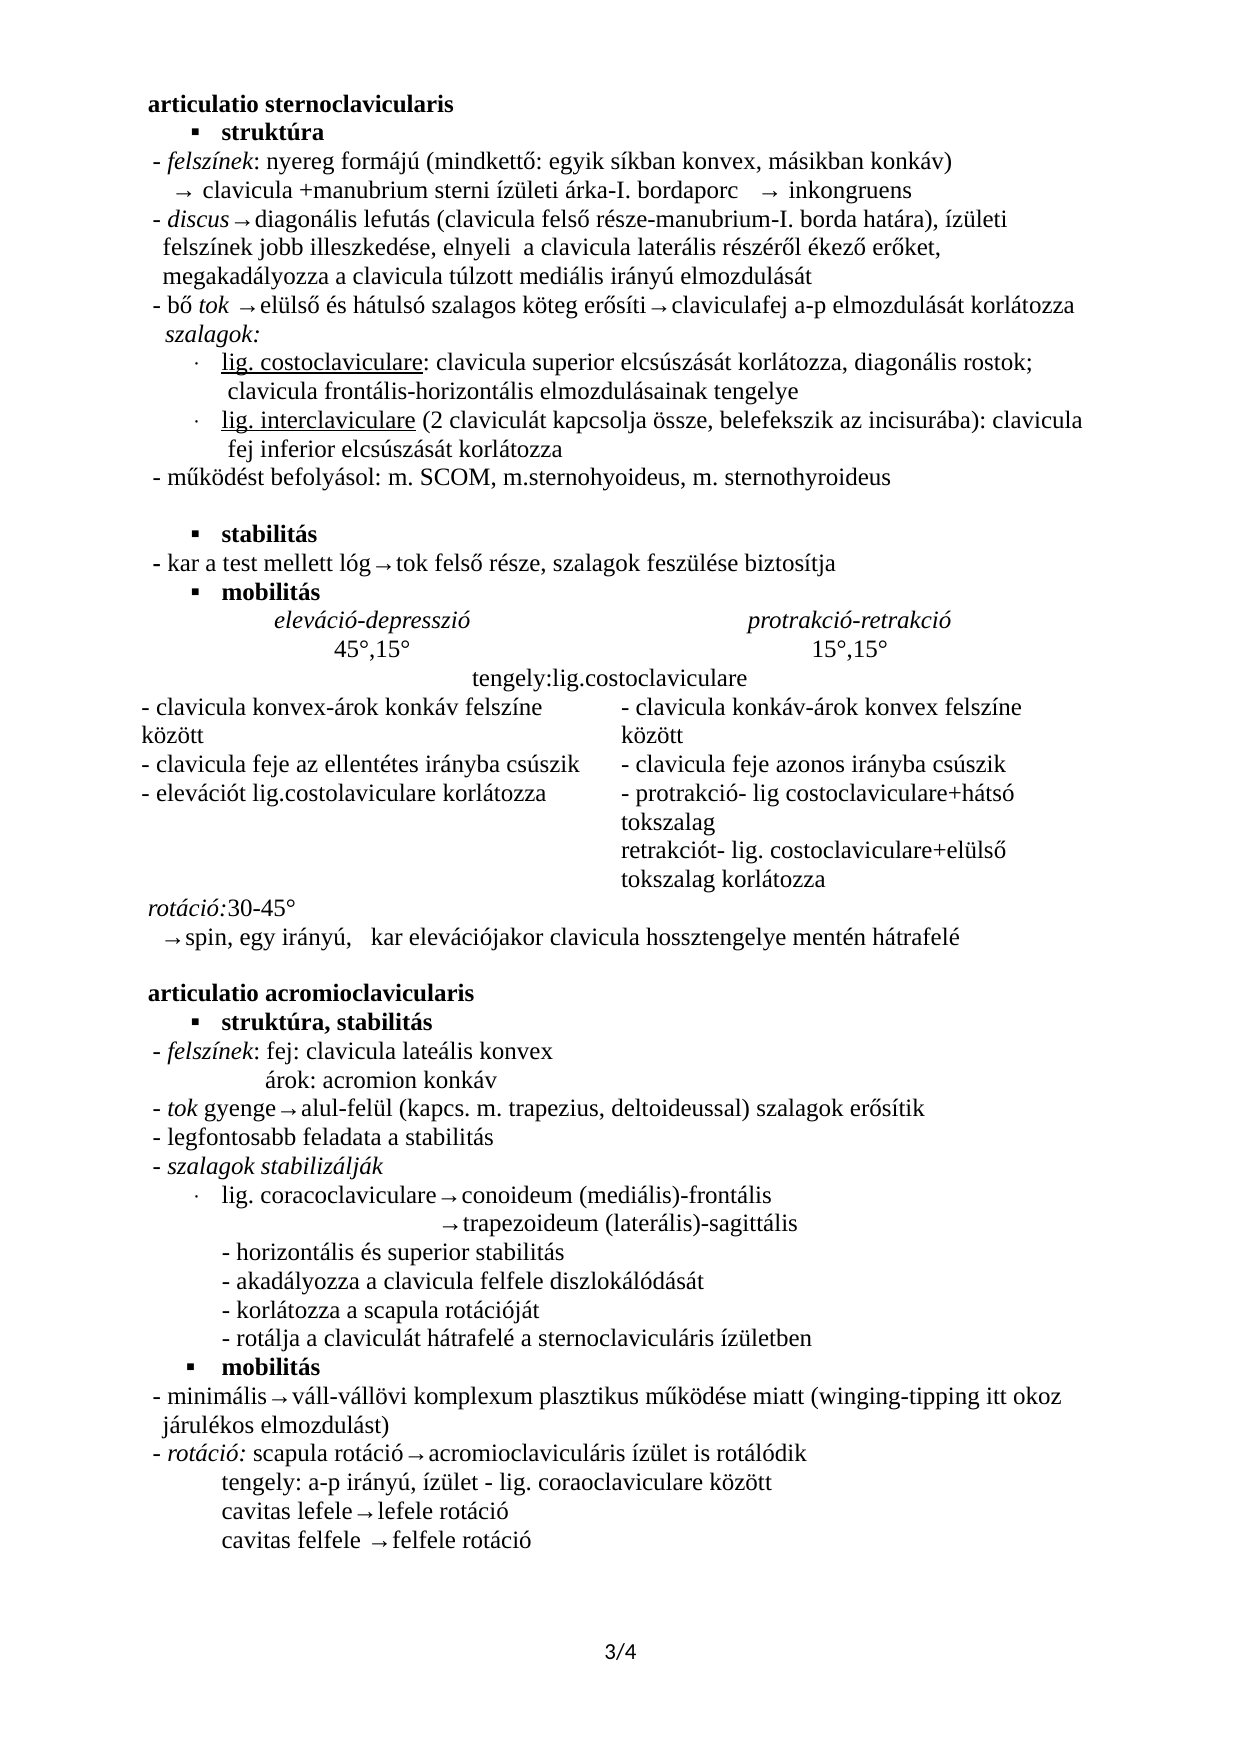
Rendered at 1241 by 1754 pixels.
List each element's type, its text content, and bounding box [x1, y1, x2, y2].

text - rotálja a claviculát hátrafelé a sternoclaviculáris ízületben [148, 1323, 1092, 1352]
text tengely: a-p irányú, ízület - lig. coraoclaviculare között [152, 1467, 1092, 1496]
text - tok gyenge→alul-felül (kapcs. m. trapezius, deltoideussal) szalagok erősítik [152, 1093, 1092, 1122]
text cavitas lefele→lefele rotáció [152, 1496, 1092, 1525]
text - minimális→váll-vállövi komplexum plasztikus működése miatt (winging-tipping itt okoz járulékos elmozdulást) [152, 1381, 1092, 1438]
list mobilitás [190, 577, 1092, 605]
list struktúra [190, 117, 1092, 146]
text - felszínek: fej: clavicula lateális konvex [152, 1036, 1092, 1065]
text - szalagok stabilizálják [152, 1151, 1092, 1180]
text articulatio sternoclavicularis [148, 89, 1092, 117]
table_header protrakció-retrakció [610, 605, 1089, 634]
text rotáció:30-45° →spin, egy irányú, kar elevációjakor clavicula hossztengelye mentén hátrafelé [148, 893, 1092, 950]
list lig. coracoclaviculare→conoideum (mediális)-frontális [190, 1180, 1092, 1208]
text articulatio acromioclavicularis [148, 978, 1092, 1007]
table_header eleváció-depresszió [130, 605, 609, 634]
text - korlátozza a scapula rotációját [148, 1295, 1092, 1323]
text - discus→diagonális lefutás (clavicula felső része-manubrium-I. borda határa), ízületi felszínek jobb illeszkedése, elnyeli a clavicula laterális részéről ékező erőket, megakadályozza a clavicula túlzott mediális irányú elmozdulását [152, 204, 1092, 290]
text - kar a test mellett lóg→tok felső része, szalagok feszülése biztosítja [152, 548, 1092, 577]
table_cell tengely:lig.costoclaviculare [130, 663, 1089, 692]
text - legfontosabb feladata a stabilitás [152, 1122, 1092, 1151]
table_cell - clavicula konkáv-árok konvex felszíne között - clavicula feje azonos irányba csúszik [610, 692, 1089, 778]
text árok: acromion konkáv [152, 1065, 1092, 1093]
table_cell - elevációt lig.costolaviculare korlátozza [130, 778, 609, 893]
list lig. costoclaviculare: clavicula superior elcsúszását korlátozza, diagonális rostok; clavicula frontális-horizontális elmozdulásainak tengelye [190, 347, 1092, 405]
text cavitas felfele →felfele rotáció [152, 1525, 1092, 1553]
text - rotáció: scapula rotáció→acromioclaviculáris ízület is rotálódik [152, 1438, 1092, 1467]
list mobilitás [185, 1352, 1092, 1381]
text →trapezoideum (laterális)-sagittális [369, 1208, 1092, 1237]
text - működést befolyásol: m. SCOM, m.sternohyoideus, m. sternothyroideus [152, 462, 1092, 491]
text - horizontális és superior stabilitás [148, 1237, 1092, 1266]
table_cell - clavicula konvex-árok konkáv felszíne között - clavicula feje az ellentétes irányba csúszik [130, 692, 609, 778]
text - bő tok →elülső és hátulsó szalagos köteg erősíti→claviculafej a-p elmozdulását korlátozza [152, 290, 1092, 319]
text - felszínek: nyereg formájú (mindkettő: egyik síkban konvex, másikban konkáv) → clavicula +manubrium sterni ízületi árka-I. bordaporc → inkongruens [152, 146, 1092, 204]
table_cell - protrakció- lig costoclaviculare+hátsó tokszalag retrakciót- lig. costoclaviculare+elülső tokszalag korlátozza [610, 778, 1089, 893]
list struktúra, stabilitás [190, 1007, 1092, 1036]
table_cell 15°,15° [610, 634, 1089, 663]
text szalagok: [152, 319, 1092, 347]
list lig. interclaviculare (2 claviculát kapcsolja össze, belefekszik az incisurába): clavicula fej inferior elcsúszását korlátozza [190, 405, 1092, 462]
list stabilitás [190, 519, 1092, 548]
table_cell 45°,15° [130, 634, 609, 663]
text - akadályozza a clavicula felfele diszlokálódását [148, 1266, 1092, 1295]
